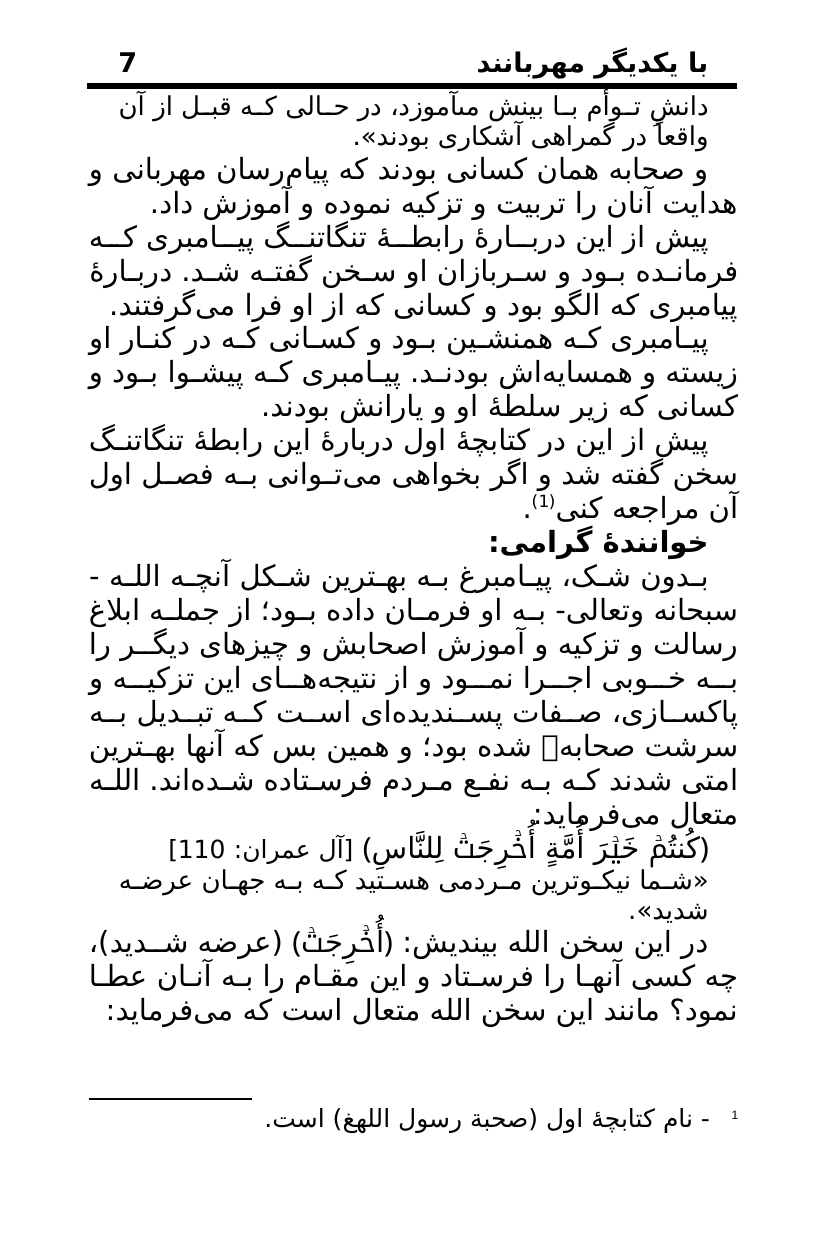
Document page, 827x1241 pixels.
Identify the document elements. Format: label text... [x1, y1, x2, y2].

text و صحابه همان کسانی بودند که پیام‌رسان مهربانی و هدایت آنان را تربیت و تزکیه نموده و آموزش داد. [89, 152, 738, 220]
text خوانندۀ گرامی: [89, 526, 738, 559]
text پیامبری که همنشین بود و کسانی که در کنار او زیسته و همسایه‌اش بودند. پیامبری که پیشوا بود و کسانی که زیر سلطهٔ او و یارانش بودند. [89, 322, 738, 424]
text پیش از این در کتابچهٔ اول دربارۀ این رابطهٔ تنگاتنگ سخن گفته شد و اگر بخواهی می‌توانی به فصل اول آن مراجعه کنی(). [89, 424, 738, 526]
text «شما نيكوترين مردمى هستيد كه به جهان عرضه شديد». [118, 865, 708, 926]
text پیش از این دربارۀ رابطهٔ تنگاتنگ پیامبری که فرمانده بود و سربازان او سخن گفته شد. دربارۀ پیامبری که الگو بود و کسانی که از او فرا می‌گرفتند. [89, 220, 738, 322]
text بدون شک، پیامبرغ به بهترین شکل آنچه الله -سبحانه وتعالی- به او فرمان داده بود؛ از جمله ابلاغ رسالت و تزکیه و آموزش اصحابش و چیزهای دیگر را به خوبی اجرا نمود و از نتیجه‌های این تزکیه و پاکسازی، صفات پسندیده‌ای است که تبدیل به سرشت صحابه شده بود؛ و همین بس که آنها بهترین امتی شدند که به نفع مردم فرستاده شده‌اند. الله متعال می‌فرماید: [89, 559, 738, 831]
text ﴿كُنتُمۡ خَيۡرَ أُمَّةٍ أُخۡرِجَتۡ لِلنَّاسِ﴾ [آل عمران: 110] [118, 831, 708, 865]
text در این سخن الله بیندیش: ﴿أُخۡرِجَتۡ﴾ (عرضه شدید)، چه کسی آنها را فرستاد و این مقام را به آنان عطا نمود؟ مانند این سخن الله متعال است که می‌فرماید: [89, 926, 738, 1028]
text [118, 91, 708, 152]
